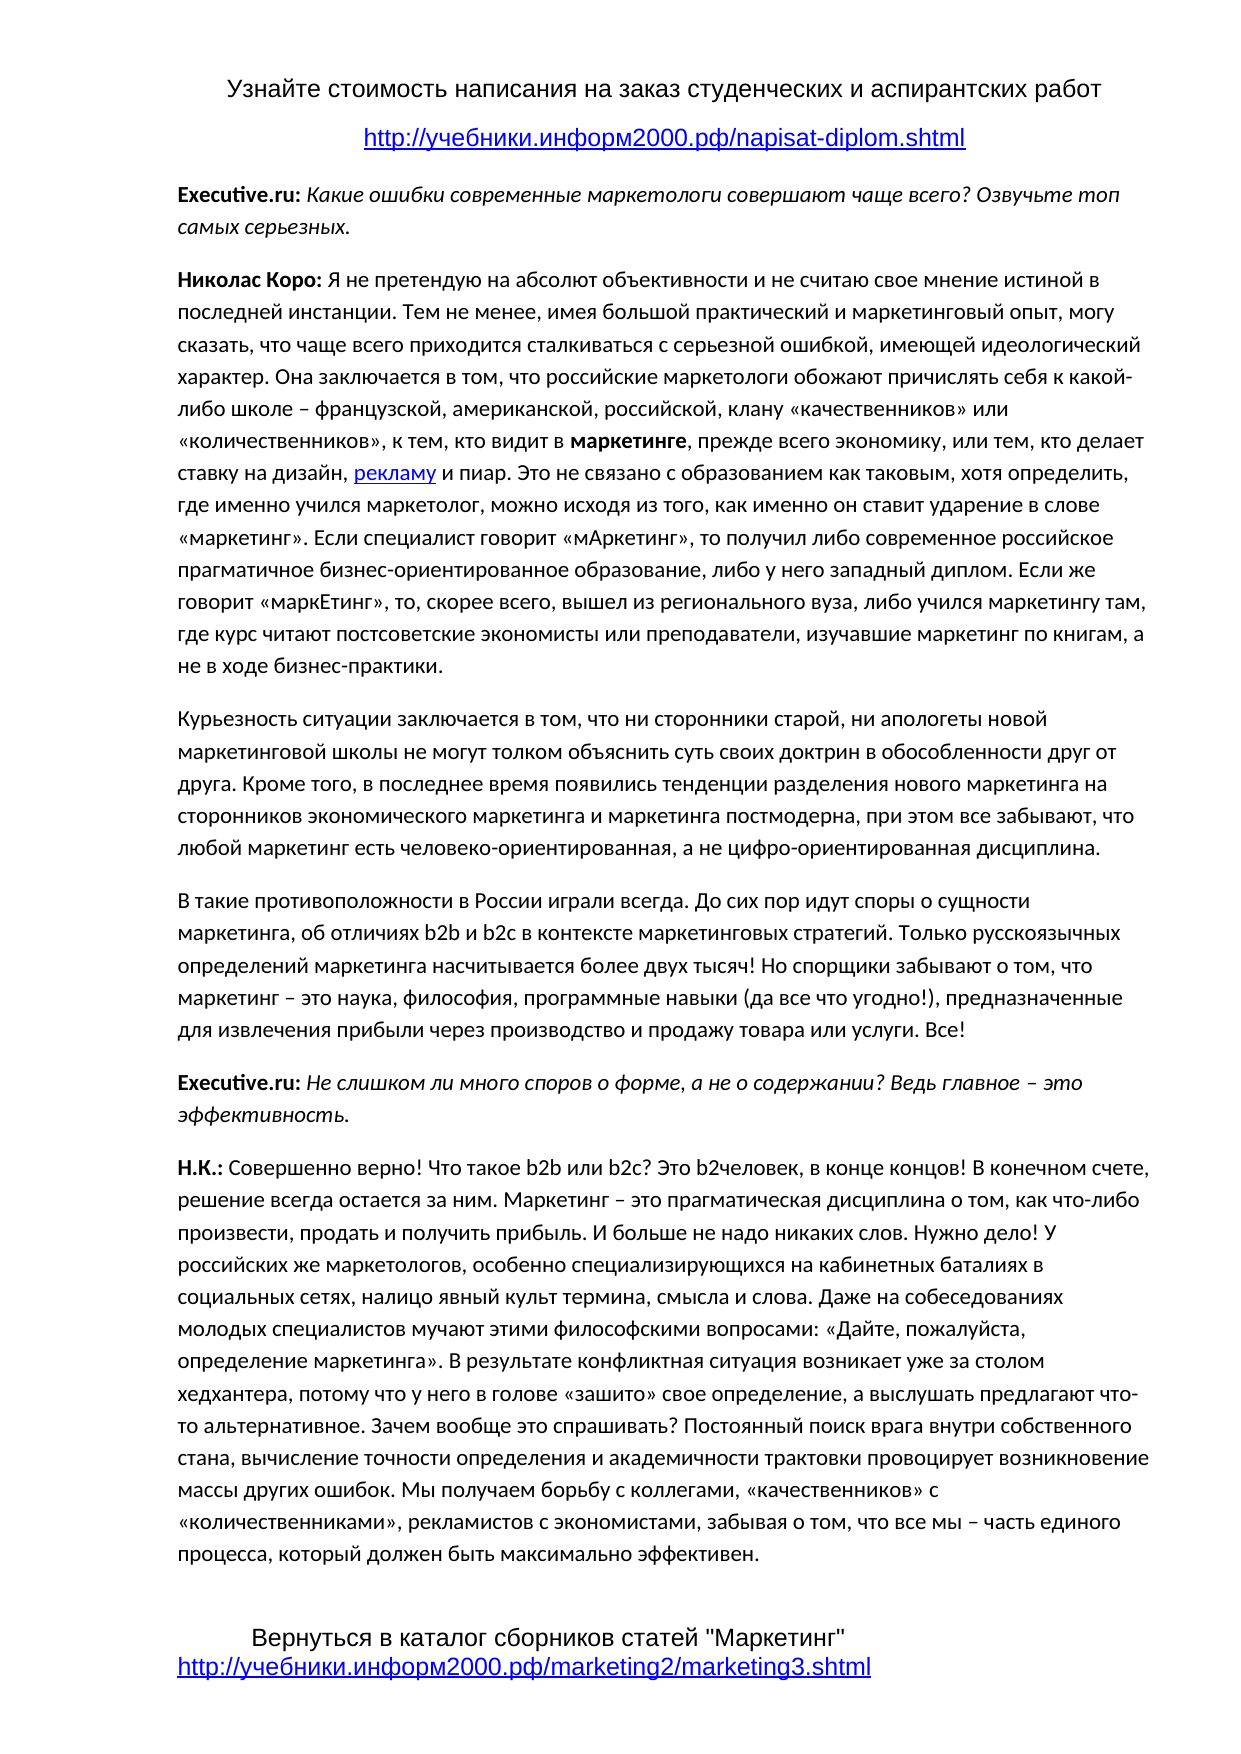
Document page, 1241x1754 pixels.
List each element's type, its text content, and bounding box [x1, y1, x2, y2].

text Николас Коро: Я не претендую на абсолют объективности и не считаю свое мнение истиной в последней инстанции. Тем не менее, имея большой практический и маркетинговый опыт, могу сказать, что чаще всего приходится сталкиваться с серьезной ошибкой, имеющей идеологический характер. Она заключается в том, что российские маркетологи обожают причислять себя к какой-либо школе – французской, американской, российской, клану «качественников» или «количественников», к тем, кто видит в маркетинге, прежде всего экономику, или тем, кто делает ставку на дизайн, рекламу и пиар. Это не связано с образованием как таковым, хотя определить, где именно учился маркетолог, можно исходя из того, как именно он ставит ударение в слове «маркетинг». Если специалист говорит «мАркетинг», то получил либо современное российское прагматичное бизнес-ориентированное образование, либо у него западный диплом. Если же говорит «маркЕтинг», то, скорее всего, вышел из регионального вуза, либо учился маркетингу там, где курс читают постсоветские экономисты или преподаватели, изучавшие маркетинг по книгам, а не в ходе бизнес-практики. [177, 265, 1152, 679]
text Н.К.: Совершенно верно! Что такое b2b или b2c? Это b2человек, в конце концов! В конечном счете, решение всегда остается за ним. Маркетинг – это прагматическая дисциплина о том, как что-либо произвести, продать и получить прибыль. И больше не надо никаких слов. Нужно дело! У российских же маркетологов, особенно специализирующихся на кабинетных баталиях в социальных сетях, налицо явный культ термина, смысла и слова. Даже на собеседованиях молодых специалистов мучают этими философскими вопросами: «Дайте, пожалуйста, определение маркетинга». В результате конфликтная ситуация возникает уже за столом хедхантера, потому что у него в голове «зашито» свое определение, а выслушать предлагают что-то альтернативное. Зачем вообще это спрашивать? Постоянный поиск врага внутри собственного стана, вычисление точности определения и академичности трактовки провоцирует возникновение массы других ошибок. Мы получаем борьбу с коллегами, «качественников» с «количественниками», рекламистов с экономистами, забывая о том, что все мы – часть единого процесса, который должен быть максимально эффективен. [177, 1153, 1152, 1568]
text Курьезность ситуации заключается в том, что ни сторонники старой, ни апологеты новой маркетинговой школы не могут толком объяснить суть своих доктрин в обособленности друг от друга. Кроме того, в последнее время появились тенденции разделения нового маркетинга на сторонников экономического маркетинга и маркетинга постмодерна, при этом все забывают, что любой маркетинг есть человеко-ориентированная, а не цифро-ориентированная дисциплина. [177, 704, 1152, 861]
text Executive.ru: Какие ошибки современные маркетологи совершают чаще всего? Озвучьте топ самых серьезных. [177, 180, 1152, 240]
text В такие противоположности в России играли всегда. До сих пор идут споры о сущности маркетинга, об отличиях b2b и b2c в контексте маркетинговых стратегий. Только русскоязычных определений маркетинга насчитывается более двух тысяч! Но спорщики забывают о том, что маркетинг – это наука, философия, программные навыки (да все что угодно!), предназначенные для извлечения прибыли через производство и продажу товара или услуги. Все! [177, 886, 1152, 1043]
text Executive.ru: Не слишком ли много споров о форме, а не о содержании? Ведь главное – это эффективность. [177, 1068, 1152, 1128]
